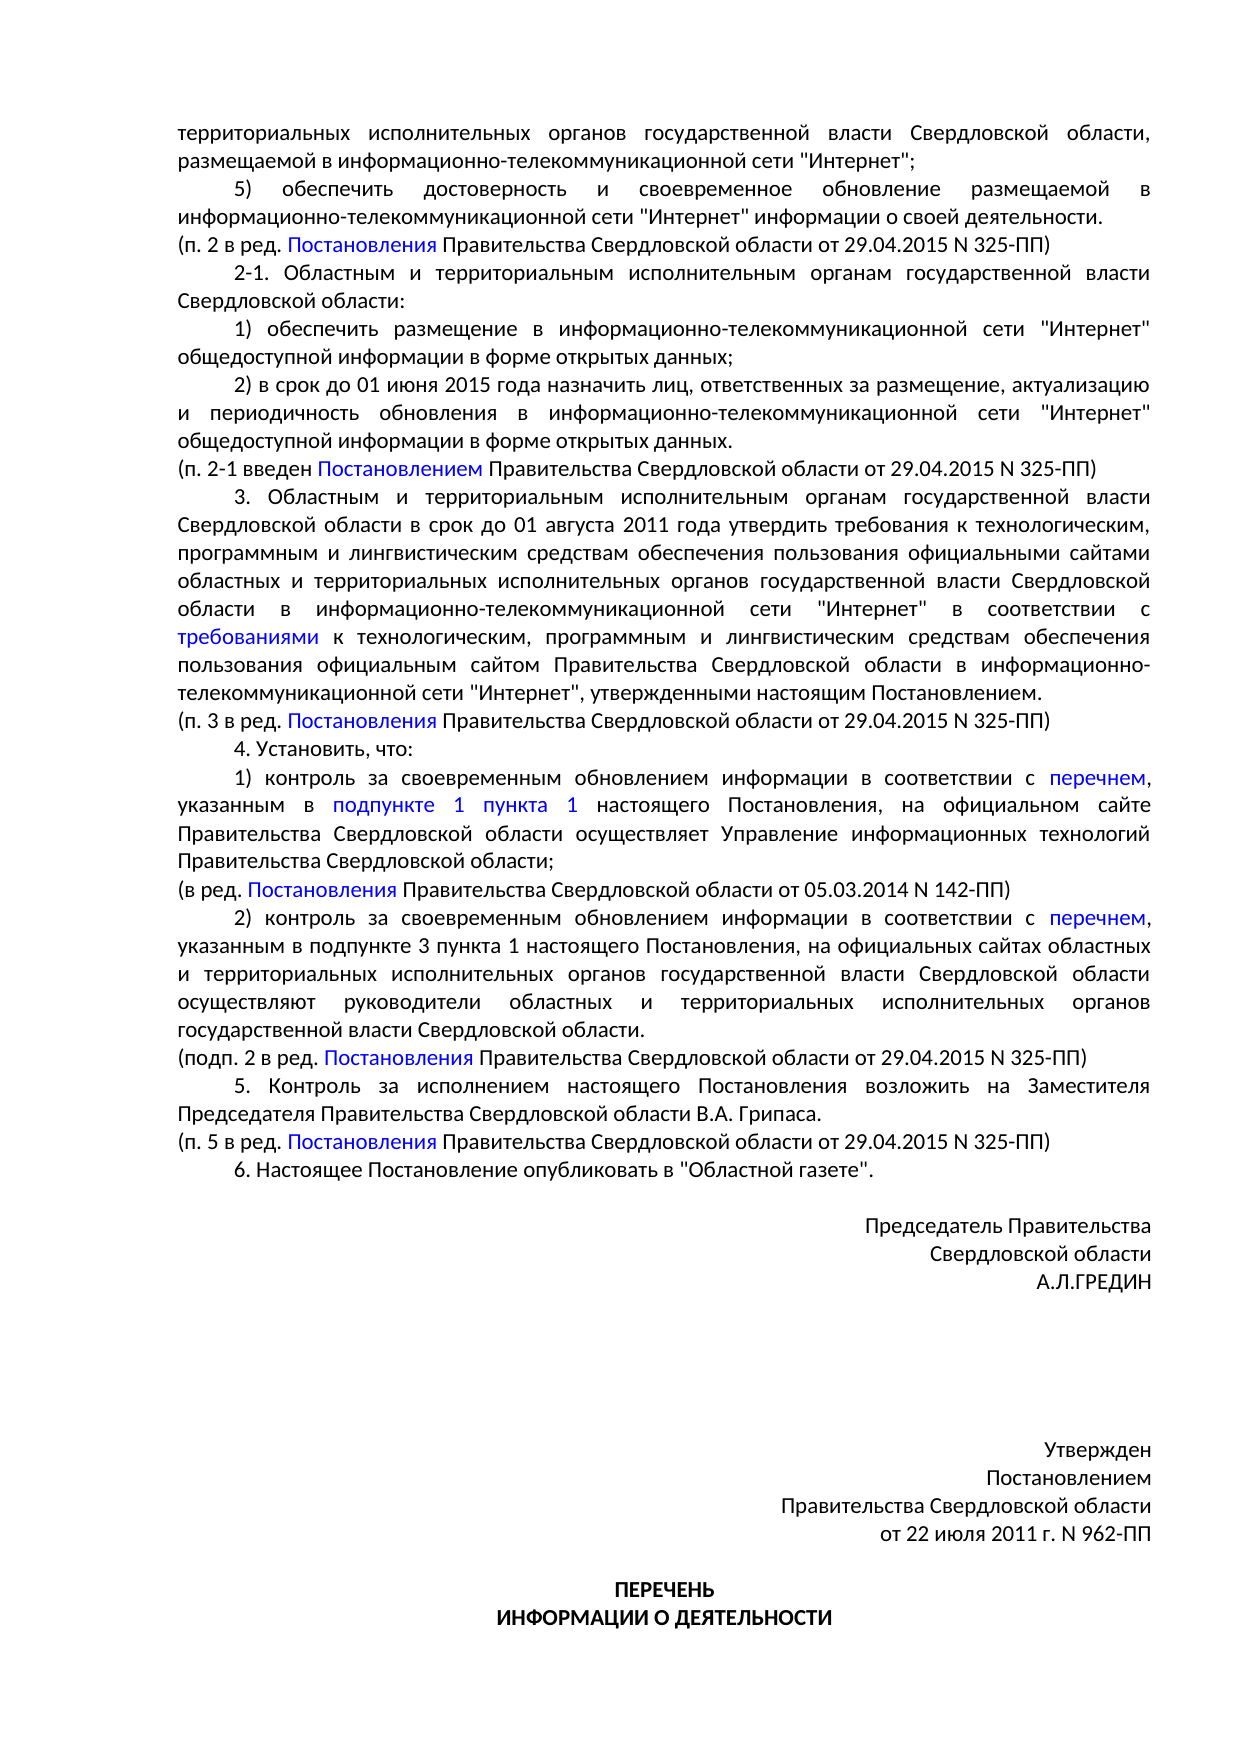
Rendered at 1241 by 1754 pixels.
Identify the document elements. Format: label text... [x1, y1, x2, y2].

text Постановлением [177, 1463, 1152, 1491]
text Утвержден [177, 1435, 1152, 1463]
text (подп. 2 в ред. Постановления Правительства Свердловской области от 29.04.2015 N 325-ПП) [177, 1043, 1152, 1071]
text А.Л.ГРЕДИН [177, 1267, 1152, 1295]
text 2) в срок до 01 июня 2015 года назначить лиц, ответственных за размещение, актуализацию и периодичность обновления в информационно-телекоммуникационной сети "Интернет" общедоступной информации в форме открытых данных. [177, 370, 1152, 454]
text от 22 июля 2011 г. N 962-ПП [177, 1519, 1152, 1547]
text 5) обеспечить достоверность и своевременное обновление размещаемой в информационно-телекоммуникационной сети "Интернет" информации о своей деятельности. [177, 174, 1152, 230]
title ИНФОРМАЦИИ О ДЕЯТЕЛЬНОСТИ [177, 1603, 1152, 1631]
text 1) контроль за своевременным обновлением информации в соответствии с перечнем, указанным в подпункте 1 пункта 1 настоящего Постановления, на официальном сайте Правительства Свердловской области осуществляет Управление информационных технологий Правительства Свердловской области; [177, 763, 1152, 875]
text Председатель Правительства [177, 1211, 1152, 1239]
text (п. 5 в ред. Постановления Правительства Свердловской области от 29.04.2015 N 325-ПП) [177, 1127, 1152, 1155]
text (п. 2-1 введен Постановлением Правительства Свердловской области от 29.04.2015 N 325-ПП) [177, 454, 1152, 482]
text Правительства Свердловской области [177, 1491, 1152, 1519]
title ПЕРЕЧЕНЬ [177, 1575, 1152, 1603]
text 2-1. Областным и территориальным исполнительным органам государственной власти Свердловской области: [177, 258, 1152, 314]
text 1) обеспечить размещение в информационно-телекоммуникационной сети "Интернет" общедоступной информации в форме открытых данных; [177, 314, 1152, 370]
text 3. Областным и территориальным исполнительным органам государственной власти Свердловской области в срок до 01 августа 2011 года утвердить требования к технологическим, программным и лингвистическим средствам обеспечения пользования официальными сайтами областных и территориальных исполнительных органов государственной власти Свердловской области в информационно-телекоммуникационной сети "Интернет" в соответствии с требованиями к технологическим, программным и лингвистическим средствам обеспечения пользования официальным сайтом Правительства Свердловской области в информационно-телекоммуникационной сети "Интернет", утвержденными настоящим Постановлением. [177, 482, 1152, 707]
text Свердловской области [177, 1239, 1152, 1267]
text (п. 2 в ред. Постановления Правительства Свердловской области от 29.04.2015 N 325-ПП) [177, 230, 1152, 258]
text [177, 118, 1152, 174]
text 4. Установить, что: [177, 734, 1152, 763]
text (в ред. Постановления Правительства Свердловской области от 05.03.2014 N 142-ПП) [177, 875, 1152, 903]
text 2) контроль за своевременным обновлением информации в соответствии с перечнем, указанным в подпункте 3 пункта 1 настоящего Постановления, на официальных сайтах областных и территориальных исполнительных органов государственной власти Свердловской области осуществляют руководители областных и территориальных исполнительных органов государственной власти Свердловской области. [177, 903, 1152, 1043]
text (п. 3 в ред. Постановления Правительства Свердловской области от 29.04.2015 N 325-ПП) [177, 707, 1152, 734]
text 5. Контроль за исполнением настоящего Постановления возложить на Заместителя Председателя Правительства Свердловской области В.А. Грипаса. [177, 1071, 1152, 1127]
text 6. Настоящее Постановление опубликовать в "Областной газете". [177, 1155, 1152, 1183]
